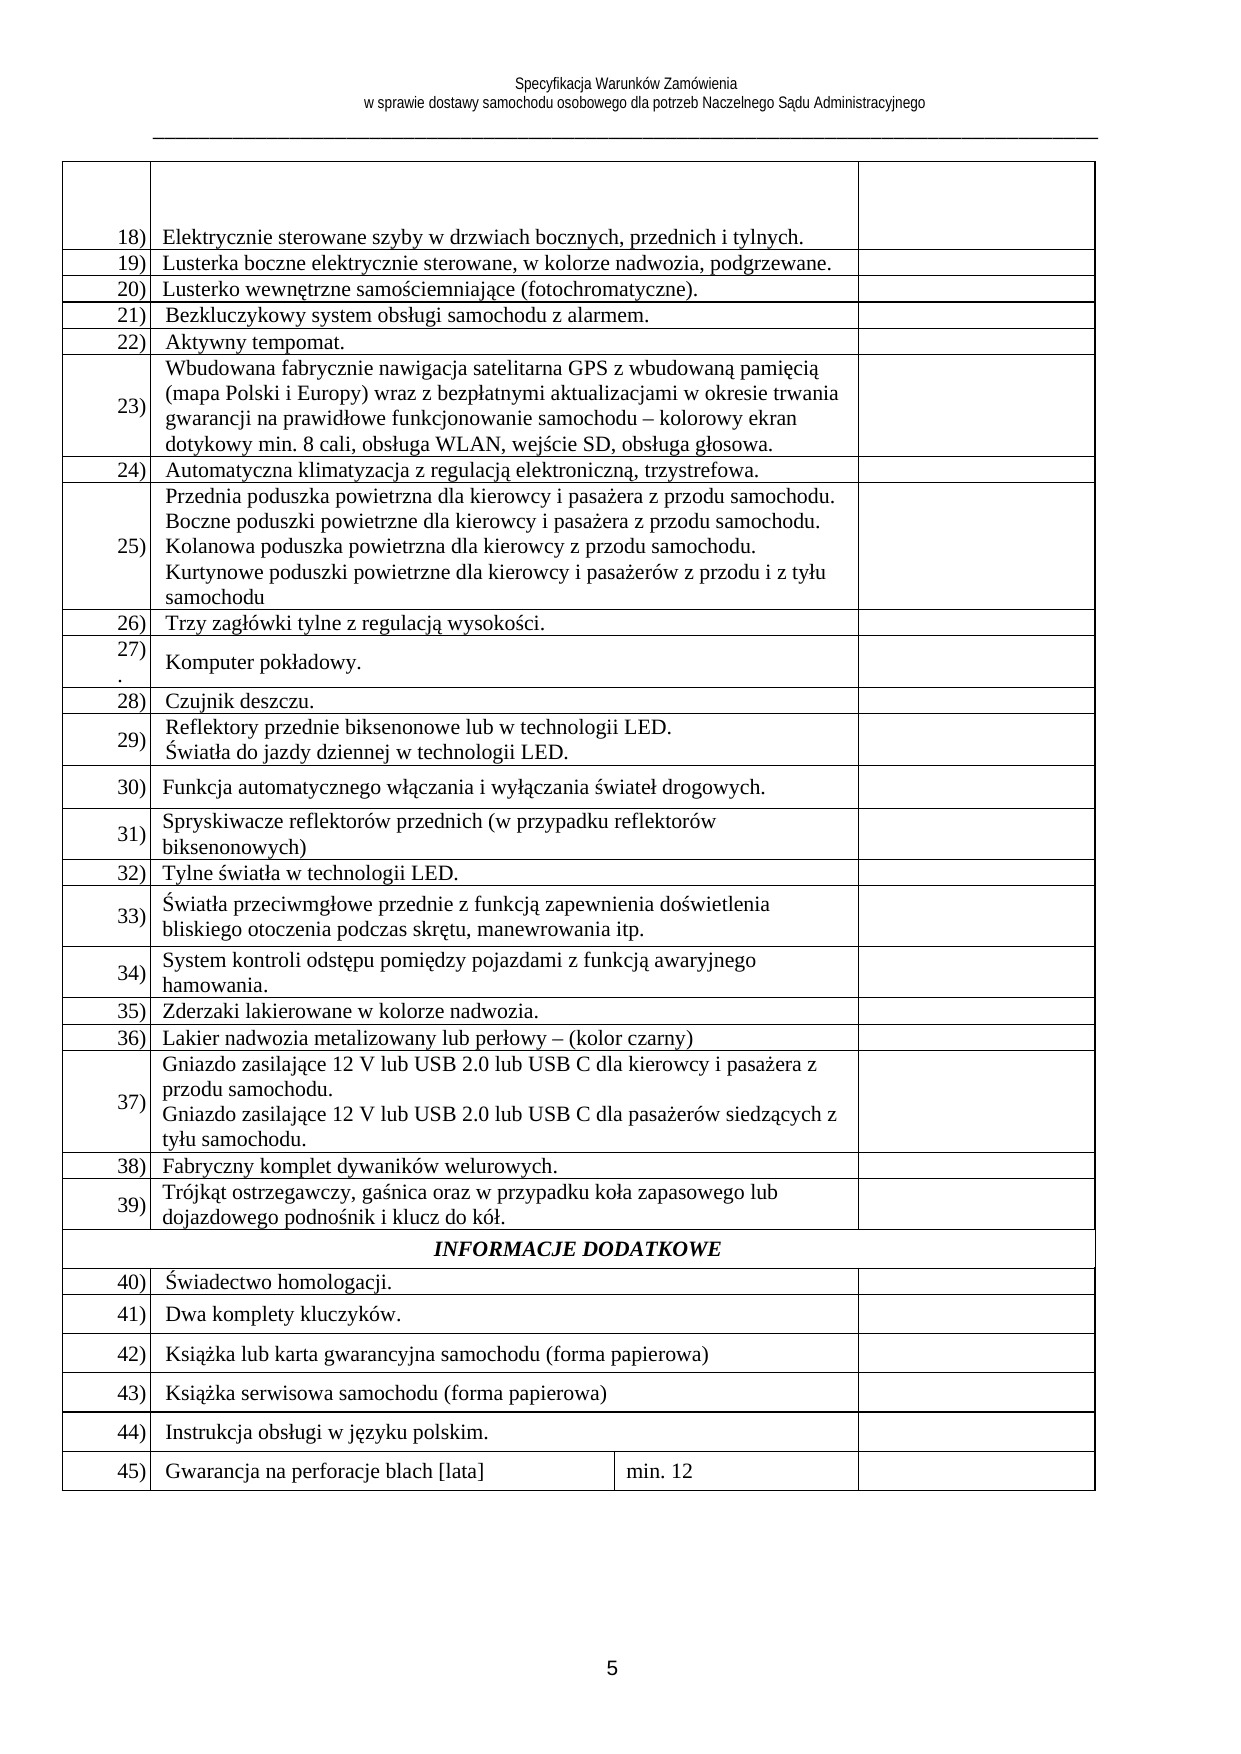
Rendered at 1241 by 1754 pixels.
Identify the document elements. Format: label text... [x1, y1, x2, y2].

table_cell [859, 610, 1094, 635]
table_cell [63, 610, 150, 635]
table_cell [859, 688, 1094, 713]
table_cell [63, 1295, 150, 1333]
table_cell [859, 303, 1094, 328]
table_cell Światła przeciwmgłowe przednie z funkcją zapewnienia doświetlenia bliskiego otoczenia podczas skrętu, manewrowania itp. [151, 886, 858, 946]
table_cell Aktywny tempomat. [151, 329, 858, 354]
table_cell Komputer pokładowy. [151, 636, 858, 687]
table_cell Czujnik deszczu. [151, 688, 858, 713]
table_cell [63, 809, 150, 859]
table_cell [63, 1051, 150, 1152]
table_cell [859, 276, 1094, 301]
table_cell [859, 483, 1094, 609]
table_cell [859, 1295, 1094, 1333]
table_cell [859, 886, 1094, 946]
table_cell [63, 329, 150, 354]
table_cell Dwa komplety kluczyków. [151, 1295, 858, 1333]
table_cell Lakier nadwozia metalizowany lub perłowy – (kolor czarny) [151, 1025, 858, 1050]
table_cell [63, 688, 150, 713]
table_cell [63, 714, 150, 764]
table_cell [859, 998, 1094, 1023]
table_cell [63, 1413, 150, 1451]
table_cell Reflektory przednie biksenonowe lub w technologii LED. Światła do jazdy dziennej w technologii LED. [151, 714, 858, 764]
table_cell [63, 1179, 150, 1229]
table_cell [859, 1373, 1094, 1411]
table_cell Funkcja automatycznego włączania i wyłączania świateł drogowych. [151, 766, 858, 807]
table_cell Świadectwo homologacji. [151, 1269, 858, 1294]
table_cell [859, 457, 1094, 482]
table_cell Gwarancja na perforacje blach [lata] [151, 1452, 614, 1490]
table_cell [859, 1179, 1094, 1229]
table_cell [859, 860, 1094, 885]
table_cell [859, 1452, 1094, 1490]
table_cell Tylne światła w technologii LED. [151, 860, 858, 885]
table_cell [859, 714, 1094, 764]
table_cell [859, 766, 1094, 807]
table_cell [63, 860, 150, 885]
table_cell Przednia poduszka powietrzna dla kierowcy i pasażera z przodu samochodu. Boczne poduszki powietrzne dla kierowcy i pasażera z przodu samochodu. Kolanowa poduszka powietrzna dla kierowcy z przodu samochodu. Kurtynowe poduszki powietrzne dla kierowcy i pasażerów z przodu i z tyłu samochodu [151, 483, 858, 609]
table_cell Książka serwisowa samochodu (forma papierowa) [151, 1373, 858, 1411]
table_cell [63, 355, 150, 456]
table_cell [63, 303, 150, 328]
table_cell INFORMACJE DODATKOWE [63, 1230, 1095, 1268]
table_cell [63, 766, 150, 807]
table_cell [63, 1452, 150, 1490]
table_cell [63, 162, 150, 249]
table_cell Trzy zagłówki tylne z regulacją wysokości. [151, 610, 858, 635]
table_cell [859, 1153, 1094, 1178]
table_cell Elektrycznie sterowane szyby w drzwiach bocznych, przednich i tylnych. [151, 162, 858, 249]
table_cell [63, 1334, 150, 1372]
table_cell [63, 1025, 150, 1050]
table_cell [859, 809, 1094, 859]
table_cell [859, 1269, 1094, 1294]
table_cell Zderzaki lakierowane w kolorze nadwozia. [151, 998, 858, 1023]
table_cell [63, 1373, 150, 1411]
table_cell [63, 457, 150, 482]
table_cell Gniazdo zasilające 12 V lub USB 2.0 lub USB C dla kierowcy i pasażera z przodu samochodu. Gniazdo zasilające 12 V lub USB 2.0 lub USB C dla pasażerów siedzących z tyłu samochodu. [151, 1051, 858, 1152]
table_cell Bezkluczykowy system obsługi samochodu z alarmem. [151, 303, 858, 328]
table_cell [859, 636, 1094, 687]
table_cell [859, 250, 1094, 275]
table_cell [63, 483, 150, 609]
table_cell [859, 355, 1094, 456]
table_cell [63, 998, 150, 1023]
table_cell Trójkąt ostrzegawczy, gaśnica oraz w przypadku koła zapasowego lub dojazdowego podnośnik i klucz do kół. [151, 1179, 858, 1229]
table_cell Wbudowana fabrycznie nawigacja satelitarna GPS z wbudowaną pamięcią (mapa Polski i Europy) wraz z bezpłatnymi aktualizacjami w okresie trwania gwarancji na prawidłowe funkcjonowanie samochodu – kolorowy ekran dotykowy min. 8 cali, obsługa WLAN, wejście SD, obsługa głosowa. [151, 355, 858, 456]
table_cell [859, 1334, 1094, 1372]
table_cell [63, 276, 150, 301]
table_cell [859, 162, 1094, 249]
table_cell [859, 329, 1094, 354]
table_cell [63, 250, 150, 275]
table_cell Instrukcja obsługi w języku polskim. [151, 1413, 858, 1451]
table_cell Automatyczna klimatyzacja z regulacją elektroniczną, trzystrefowa. [151, 457, 858, 482]
table_cell Lusterka boczne elektrycznie sterowane, w kolorze nadwozia, podgrzewane. [151, 250, 858, 275]
table_cell Lusterko wewnętrzne samościemniające (fotochromatyczne). [151, 276, 858, 301]
table_cell [859, 1051, 1094, 1152]
table_cell [63, 947, 150, 997]
table_cell Fabryczny komplet dywaników welurowych. [151, 1153, 858, 1178]
table_cell Spryskiwacze reflektorów przednich (w przypadku reflektorów biksenonowych) [151, 809, 858, 859]
table_cell min. 12 [615, 1452, 858, 1490]
table_cell System kontroli odstępu pomiędzy pojazdami z funkcją awaryjnego hamowania. [151, 947, 858, 997]
table_cell [859, 1413, 1094, 1451]
table_cell [859, 1025, 1094, 1050]
table_cell [63, 886, 150, 946]
table_cell [63, 1153, 150, 1178]
table_cell . [63, 636, 150, 687]
table_cell [859, 947, 1094, 997]
table_cell [63, 1269, 150, 1294]
table_cell Książka lub karta gwarancyjna samochodu (forma papierowa) [151, 1334, 858, 1372]
